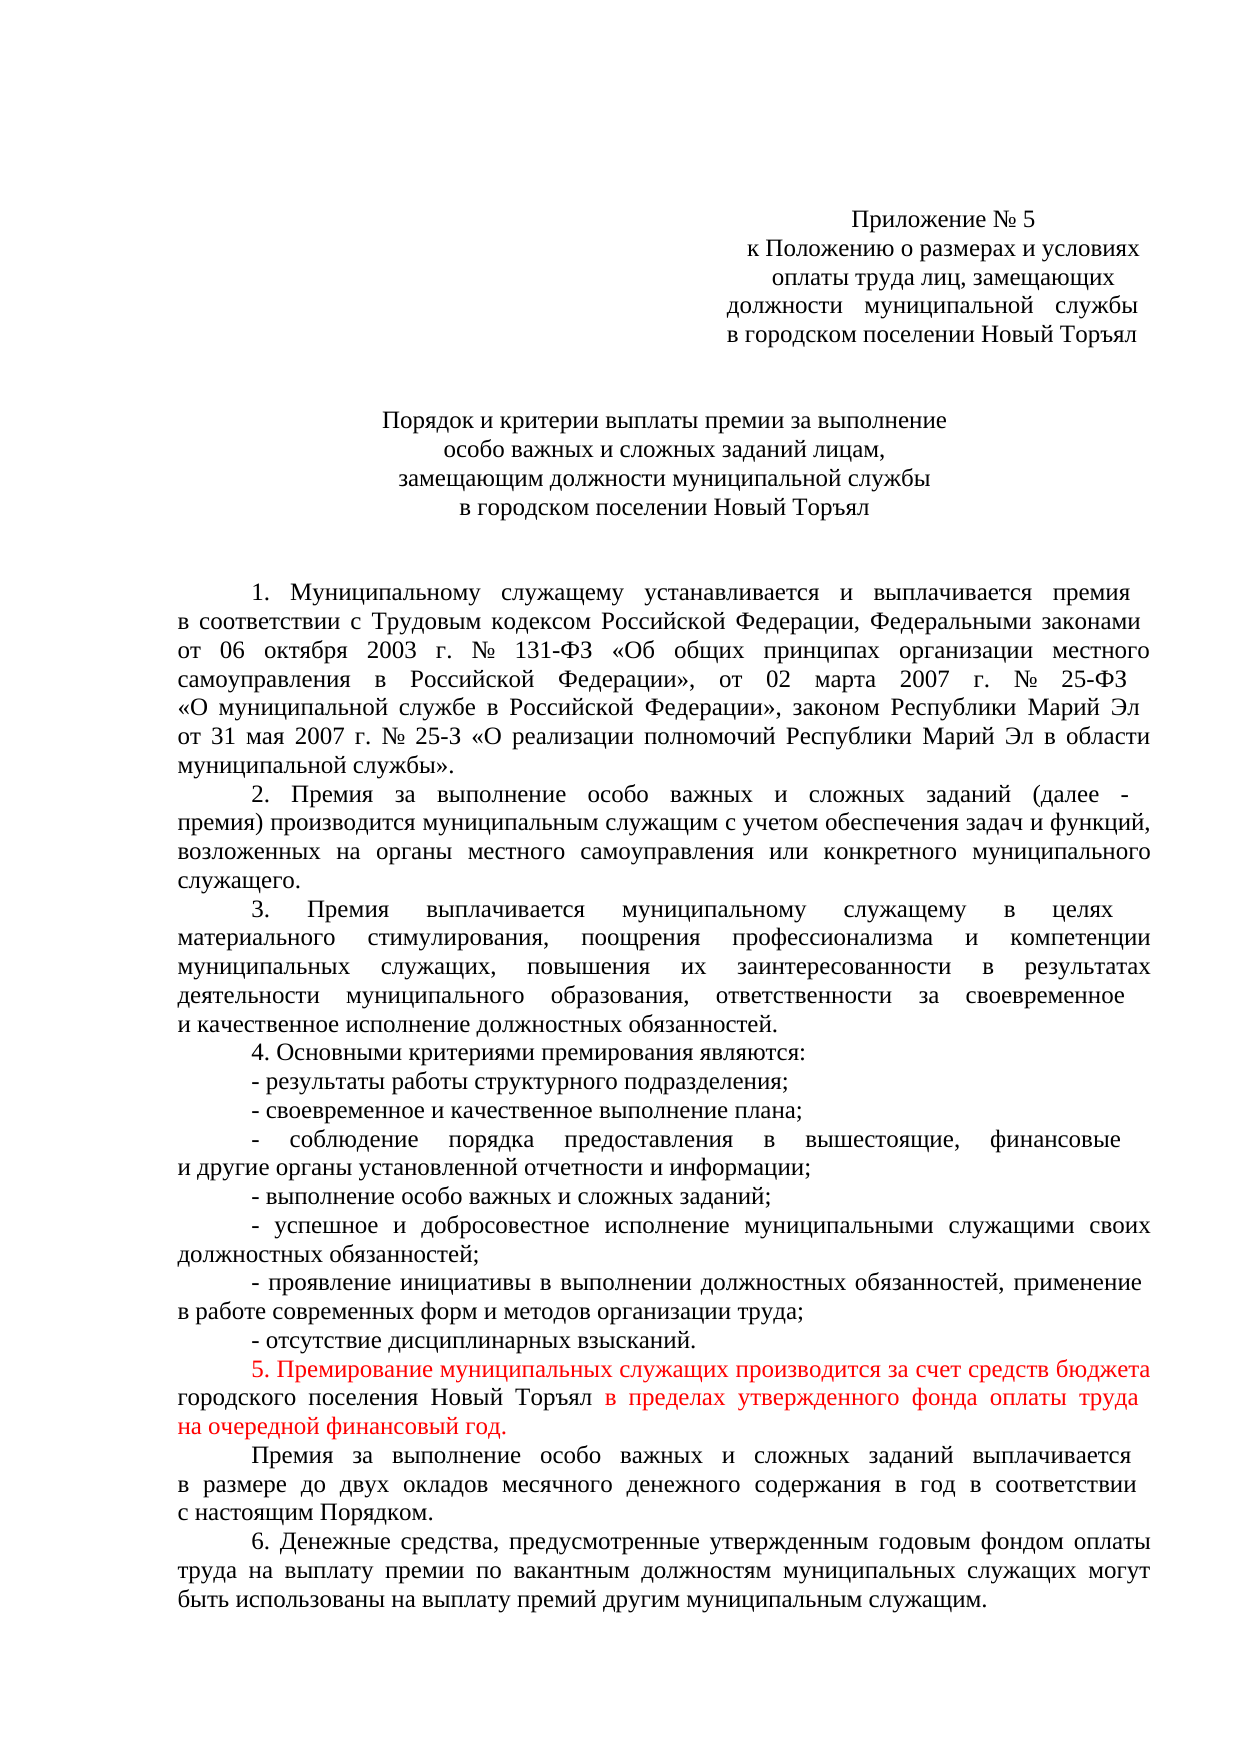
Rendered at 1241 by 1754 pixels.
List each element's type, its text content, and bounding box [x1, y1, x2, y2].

table_cell к Положению о размерах и условиях оплаты труда лиц, замещающих должности муниципальной службы в городском поселении Новый Торъял [724, 233, 1163, 348]
text 4. Основными критериями премирования являются: [177, 1037, 1152, 1066]
text Премия за выполнение особо важных и сложных заданий выплачивается в размере до двух окладов месячного денежного содержания в год в соответствии с настоящим Порядком. [177, 1440, 1152, 1526]
text - результаты работы структурного подразделения; [177, 1066, 1152, 1095]
text в городском поселении Новый Торъял [177, 492, 1152, 549]
text 3. Премия выплачивается муниципальному служащему в целях материального стимулирования, поощрения профессионализма и компетенции муниципальных служащих, повышения их заинтересованности в результатах деятельности муниципального образования, ответственности за своевременное и качественное исполнение должностных обязанностей. [177, 894, 1152, 1037]
text 6. Денежные средства, предусмотренные утвержденным годовым фондом оплаты труда на выплату премии по вакантным должностям муниципальных служащих могут быть использованы на выплату премий другим муниципальным служащим. [177, 1526, 1152, 1612]
table_cell Приложение № 5 [724, 118, 1163, 233]
text 5. Премирование муниципальных служащих производится за счет средств бюджета городского поселения Новый Торъял в пределах утвержденного фонда оплаты труда на очередной финансовый год. [177, 1354, 1152, 1440]
text 2. Премия за выполнение особо важных и сложных заданий (далее - премия) производится муниципальным служащим с учетом обеспечения задач и функций, возложенных на органы местного самоуправления или конкретного муниципального служащего. [177, 779, 1152, 894]
text Порядок и критерии выплаты премии за выполнение [177, 406, 1152, 434]
text 1. Муниципальному служащему устанавливается и выплачивается премия в соответствии с Трудовым кодексом Российской Федерации, Федеральными законами от 06 октября 2003 г. № 131-ФЗ «Об общих принципах организации местного самоуправления в Российской Федерации», от 02 марта 2007 г. № 25-ФЗ «О муниципальной службе в Российской Федерации», законом Республики Марий Эл от 31 мая 2007 г. № 25-З «О реализации полномочий Республики Марий Эл в области муниципальной службы». [177, 577, 1152, 779]
text - успешное и добросовестное исполнение муниципальными служащими своих должностных обязанностей; [177, 1210, 1152, 1267]
text - соблюдение порядка предоставления в вышестоящие, финансовые и другие органы установленной отчетности и информации; [177, 1124, 1152, 1181]
text - своевременное и качественное выполнение плана; [177, 1095, 1152, 1124]
text особо важных и сложных заданий лицам, замещающим должности муниципальной службы [177, 434, 1152, 492]
text - отсутствие дисциплинарных взысканий. [177, 1325, 1152, 1354]
text - выполнение особо важных и сложных заданий; [177, 1181, 1152, 1210]
text - проявление инициативы в выполнении должностных обязанностей, применение в работе современных форм и методов организации труда; [177, 1267, 1152, 1325]
